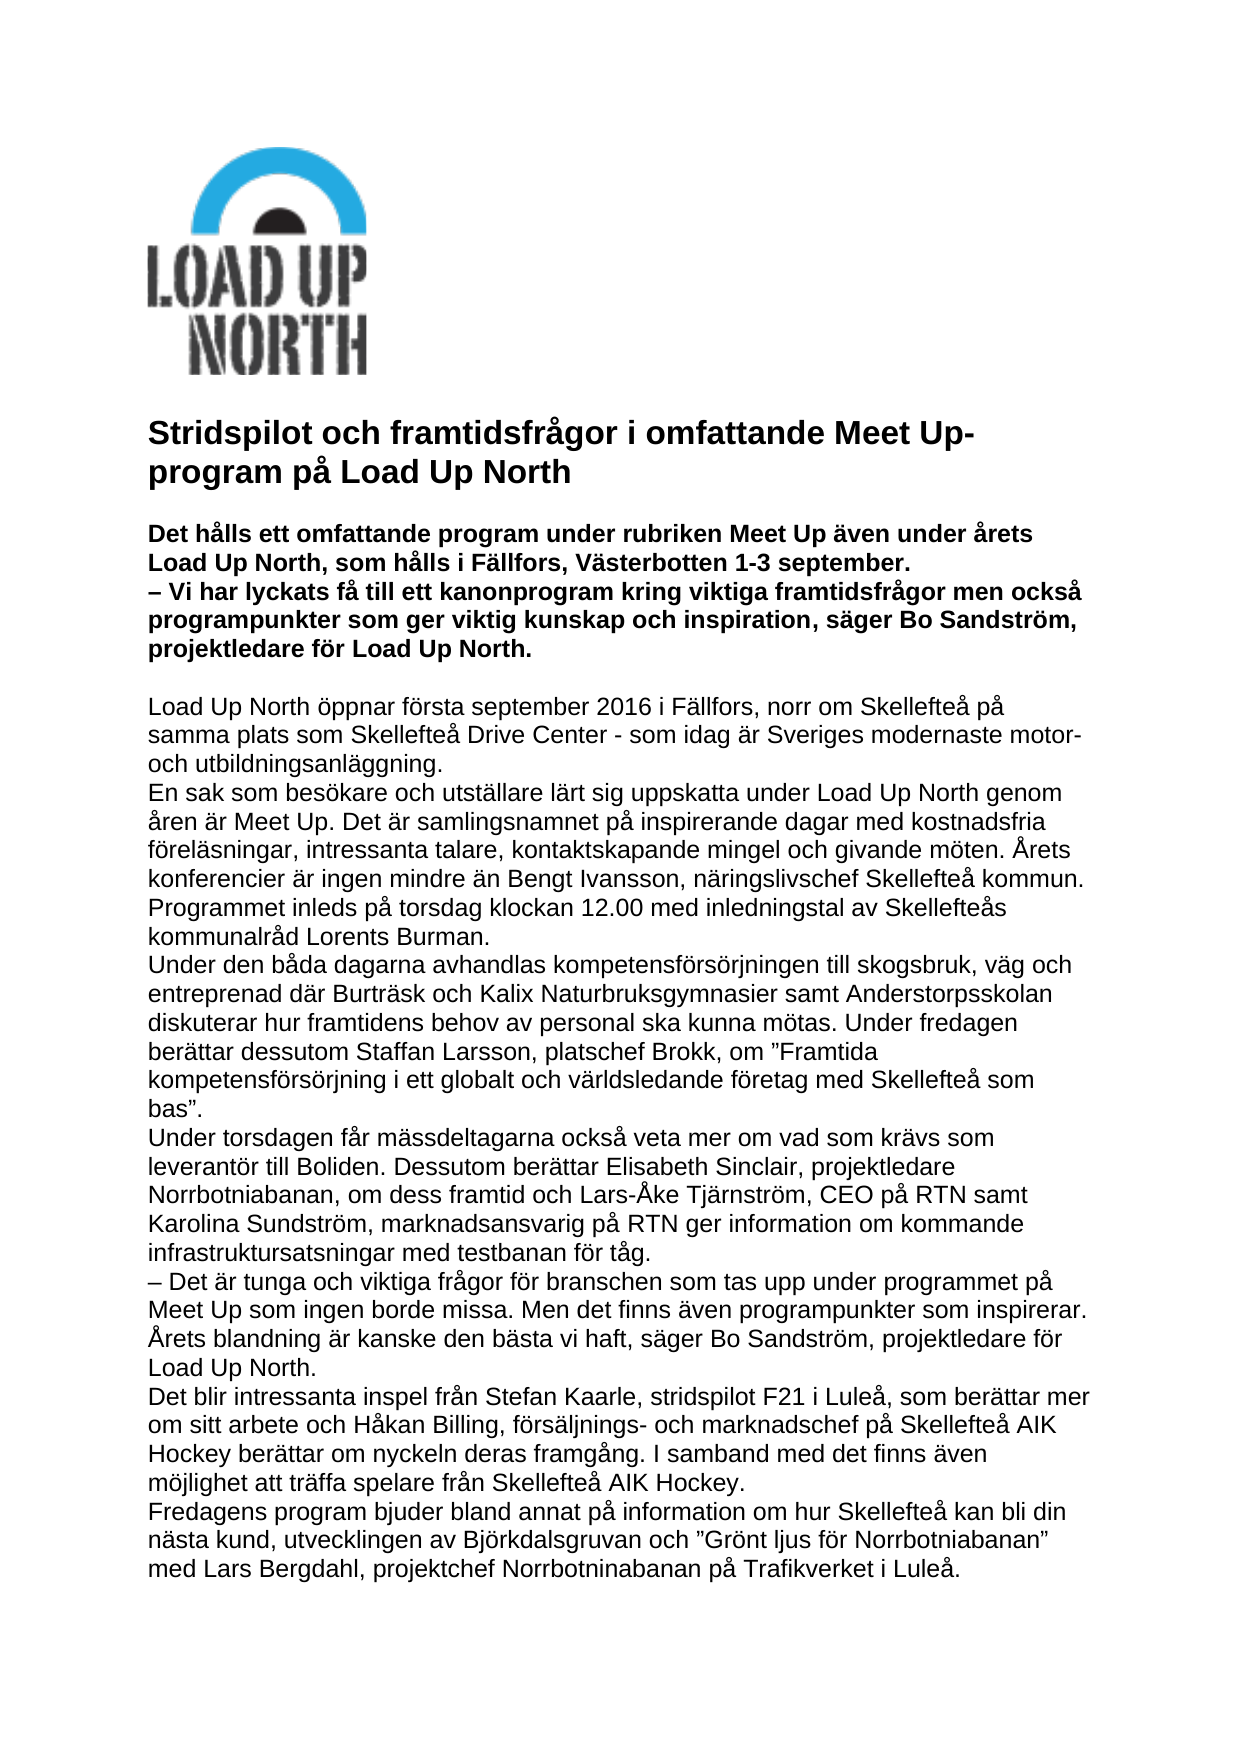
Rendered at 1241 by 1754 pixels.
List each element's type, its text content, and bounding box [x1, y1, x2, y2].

text Stridspilot och framtidsfrågor i omfattande Meet Up-program på Load Up North [148, 413, 1093, 490]
text – Vi har lyckats få till ett kanonprogram kring viktiga framtidsfrågor men också programpunkter som ger viktig kunskap och inspiration, säger Bo Sandström, projektledare för Load Up North. [148, 576, 1093, 663]
text – Det är tunga och viktiga frågor för branschen som tas upp under programmet på Meet Up som ingen borde missa. Men det finns även programpunkter som inspirerar. Årets blandning är kanske den bästa vi haft, säger Bo Sandström, projektledare för Load Up North. [148, 1266, 1093, 1381]
text Det hålls ett omfattande program under rubriken Meet Up även under årets Load Up North, som hålls i Fällfors, Västerbotten 1-3 september. [148, 519, 1093, 576]
text Fredagens program bjuder bland annat på information om hur Skellefteå kan bli din nästa kund, utvecklingen av Björkdalsgruvan och ”Grönt ljus för Norrbotniabanan” med Lars Bergdahl, projektchef Norrbotninabanan på Trafikverket i Luleå. [148, 1496, 1093, 1583]
text Det blir intressanta inspel från Stefan Kaarle, stridspilot F21 i Luleå, som berättar mer om sitt arbete och Håkan Billing, försäljnings- och marknadschef på Skellefteå AIK Hockey berättar om nyckeln deras framgång. I samband med det finns även möjlighet att träffa spelare från Skellefteå AIK Hockey. [148, 1381, 1093, 1496]
text Load Up North öppnar första september 2016 i Fällfors, norr om Skellefteå på samma plats som Skellefteå Drive Center - som idag är Sveriges modernaste motor- och utbildningsanläggning. [148, 691, 1093, 778]
text Under torsdagen får mässdeltagarna också veta mer om vad som krävs som leverantör till Boliden. Dessutom berättar Elisabeth Sinclair, projektledare Norrbotniabanan, om dess framtid och Lars-Åke Tjärnström, CEO på RTN samt Karolina Sundström, marknadsansvarig på RTN ger information om kommande infrastruktursatsningar med testbanan för tåg. [148, 1123, 1093, 1266]
text Programmet inleds på torsdag klockan 12.00 med inledningstal av Skellefteås kommunalråd Lorents Burman. [148, 893, 1093, 950]
text En sak som besökare och utställare lärt sig uppskatta under Load Up North genom åren är Meet Up. Det är samlingsnamnet på inspirerande dagar med kostnadsfria föreläsningar, intressanta talare, kontaktskapande mingel och givande möten. Årets konferencier är ingen mindre än Bengt Ivansson, näringslivschef Skellefteå kommun. [148, 778, 1093, 893]
text Under den båda dagarna avhandlas kompetensförsörjningen till skogsbruk, väg och entreprenad där Burträsk och Kalix Naturbruksgymnasier samt Anderstorpsskolan diskuterar hur framtidens behov av personal ska kunna mötas. Under fredagen berättar dessutom Staffan Larsson, platschef Brokk, om ”Framtida kompetensförsörjning i ett globalt och världsledande företag med Skellefteå som bas”. [148, 950, 1093, 1123]
